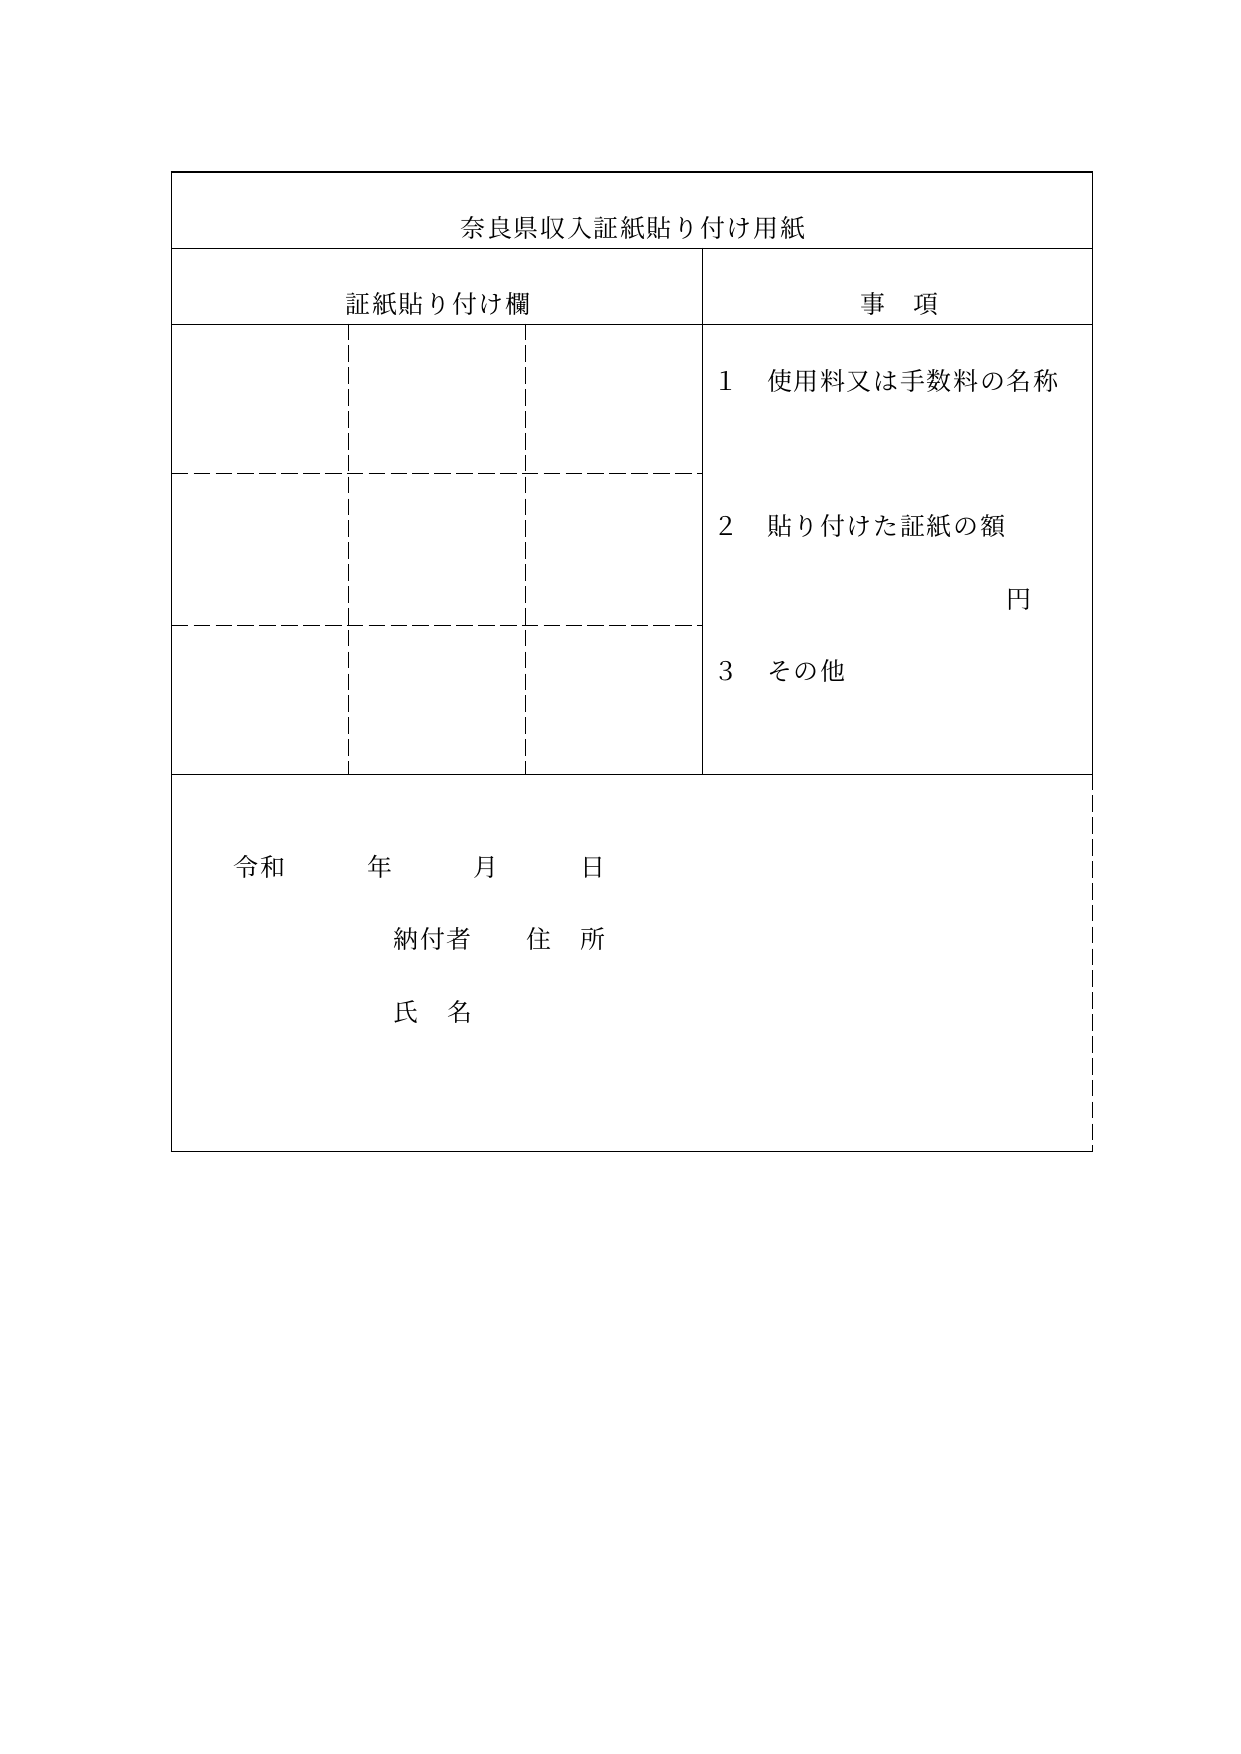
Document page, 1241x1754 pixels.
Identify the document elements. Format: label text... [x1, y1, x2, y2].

table_cell [172, 625, 348, 773]
table_cell １ 使用料又は手数料の名称 ２ 貼り付けた証紙の額 円 ３ その他 [703, 325, 1092, 773]
table_cell [348, 625, 525, 773]
table_cell 令和 年 月 日 納付者 住 所 氏 名 [172, 775, 1092, 1151]
table_header 奈良県収入証紙貼り付け用紙 [172, 173, 1092, 247]
table_cell 証紙貼り付け欄 [172, 249, 702, 323]
table_cell [525, 625, 702, 773]
table_cell [172, 325, 348, 472]
table_cell [525, 325, 702, 472]
table_cell 事 項 [703, 249, 1092, 323]
table_cell [525, 473, 702, 624]
table_cell [348, 473, 525, 624]
table_cell [348, 325, 525, 472]
table_cell [172, 473, 348, 624]
